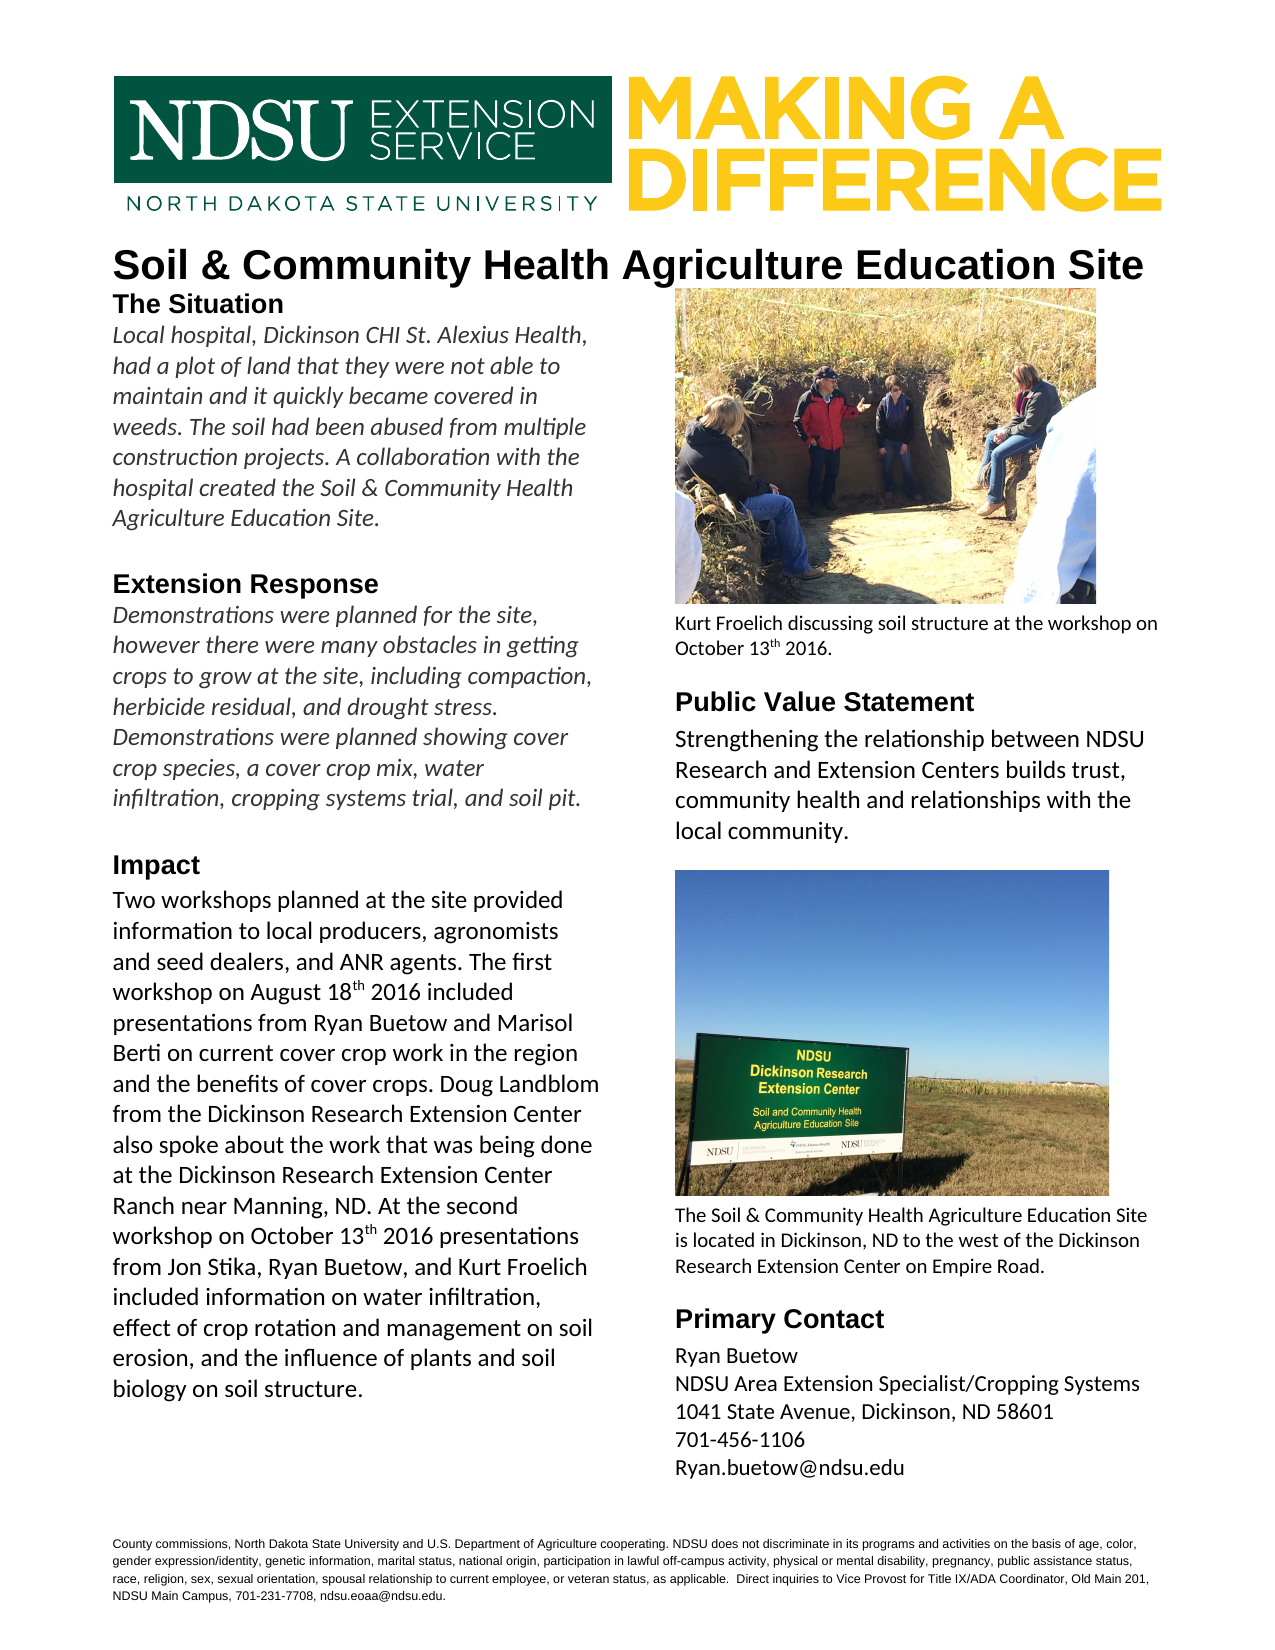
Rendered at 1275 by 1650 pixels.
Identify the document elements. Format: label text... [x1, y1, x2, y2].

picture [675, 870, 1110, 1196]
text Ryan Buetow [675, 1341, 1162, 1369]
text 701-456-1106 [675, 1425, 1162, 1453]
text Ryan.buetow@ndsu.edu [675, 1453, 1162, 1481]
text Soil & Community Health Agriculture Education Site [112, 240, 1162, 288]
text Two workshops planned at the site provided information to local producers, agronomists and seed dealers, and ANR agents. The first workshop on August 18th 2016 included presentations from Ryan Buetow and Marisol Berti on current cover crop work in the region and the benefits of cover crops. Doug Landblom from the Dickinson Research Extension Center also spoke about the work that was being done at the Dickinson Research Extension Center Ranch near Manning, ND. At the second workshop on October 13th 2016 presentations from Jon Stika, Ryan Buetow, and Kurt Froelich included information on water infiltration, effect of crop rotation and management on soil erosion, and the influence of plants and soil biology on soil structure. [112, 885, 600, 1403]
picture [675, 288, 1097, 604]
text 1041 State Avenue, Dickinson, ND 58601 [675, 1397, 1162, 1425]
text Primary Contact [675, 1303, 1162, 1335]
text The Soil & Community Health Agriculture Education Site is located in Dickinson, ND to the west of the Dickinson Research Extension Center on Empire Road. [675, 1202, 1162, 1278]
text Impact [112, 849, 600, 880]
text The Situation [112, 288, 600, 319]
text Strengthening the relationship between NDSU Research and Extension Centers builds trust, community health and relationships with the local community. [675, 723, 1162, 845]
text Kurt Froelich discussing soil structure at the workshop on October 13th 2016. [675, 610, 1162, 661]
text Demonstrations were planned for the site, however there were many obstacles in getting crops to grow at the site, including compaction, herbicide residual, and drought stress. Demonstrations were planned showing cover crop species, a cover crop mix, water infiltration, cropping systems trial, and soil pit. [112, 599, 600, 813]
text Local hospital, Dickinson CHI St. Alexius Health, had a plot of land that they were not able to maintain and it quickly became covered in weeds. The soil had been abused from multiple construction projects. A collaboration with the hospital created the Soil & Community Health Agriculture Education Site. [112, 319, 600, 533]
text NDSU Area Extension Specialist/Cropping Systems [675, 1369, 1162, 1397]
text Extension Response [112, 568, 600, 599]
text Public Value Statement [675, 686, 1162, 717]
